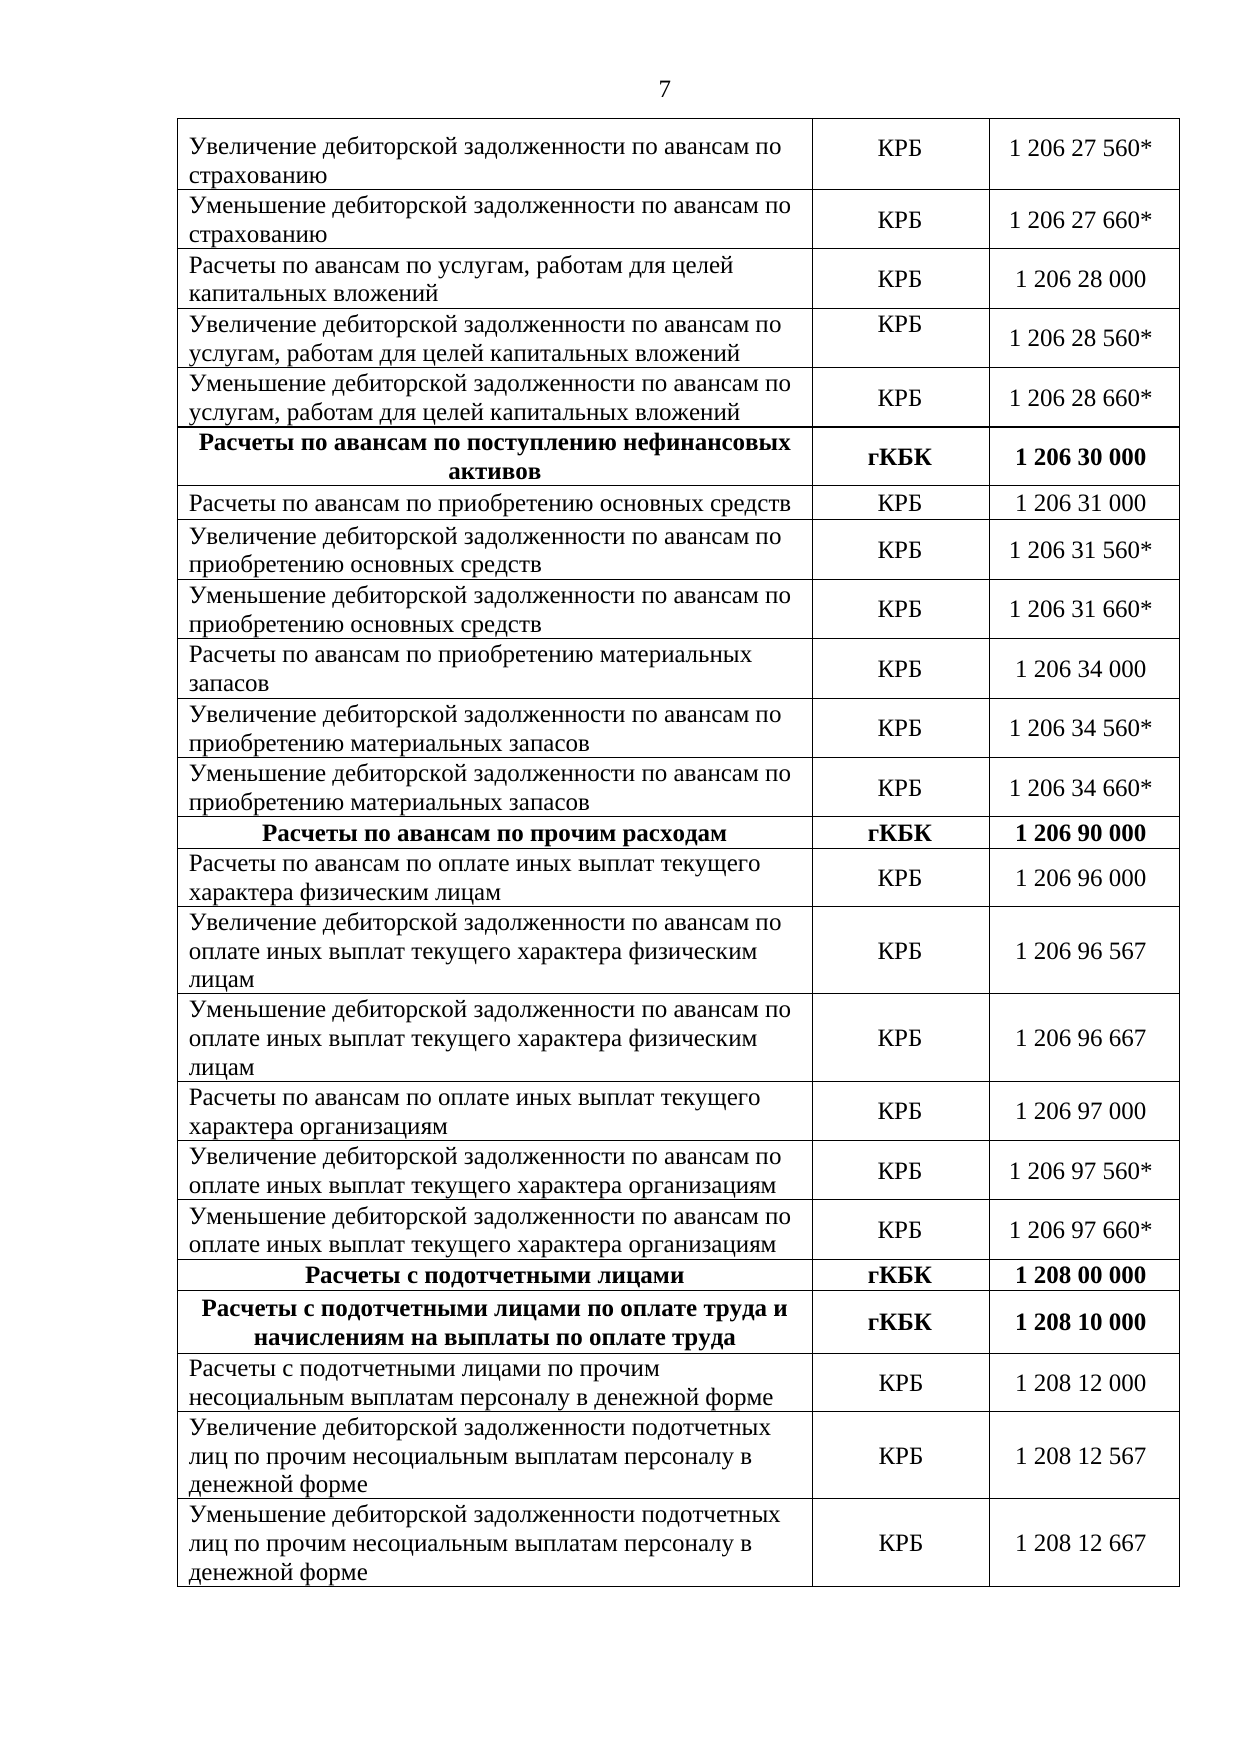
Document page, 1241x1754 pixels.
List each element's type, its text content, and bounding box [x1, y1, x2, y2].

table_cell КРБ [813, 368, 989, 426]
table_cell КРБ [813, 1141, 989, 1199]
table_cell КРБ [813, 1412, 989, 1498]
table_cell 1 206 34 000 [990, 639, 1179, 697]
table_cell КРБ [813, 907, 989, 993]
table_cell 1 206 34 660* [990, 758, 1179, 816]
table_cell 1 208 12 667 [990, 1499, 1179, 1586]
table_cell КРБ [813, 699, 989, 757]
table_cell Расчеты с подотчетными лицами по прочим несоциальным выплатам персоналу в денежной форме [178, 1354, 812, 1411]
table_cell 1 208 12 567 [990, 1412, 1179, 1498]
table_cell 1 206 31 660* [990, 580, 1179, 638]
table_cell Уменьшение дебиторской задолженности подотчетных лиц по прочим несоциальным выплатам персоналу в денежной форме [178, 1499, 812, 1586]
table_cell КРБ [813, 758, 989, 816]
table_cell Расчеты по авансам по приобретению материальных запасов [178, 639, 812, 697]
table_cell Увеличение дебиторской задолженности по авансам по приобретению материальных запасов [178, 699, 812, 757]
table_cell Расчеты по авансам по услугам, работам для целей капитальных вложений [178, 249, 812, 308]
table_cell КРБ [813, 119, 989, 189]
table_cell Расчеты по авансам по приобретению основных средств [178, 486, 812, 519]
table_cell КРБ [813, 1354, 989, 1411]
table_cell КРБ [813, 486, 989, 519]
table_cell КРБ [813, 994, 989, 1081]
table_cell 1 206 30 000 [990, 428, 1179, 485]
table_cell 1 206 27 560* [990, 119, 1179, 189]
table_cell КРБ [813, 1082, 989, 1140]
table_cell 1 208 00 000 [990, 1260, 1179, 1290]
table_cell КРБ [813, 849, 989, 906]
table_cell 1 206 31 000 [990, 486, 1179, 519]
table_cell Расчеты по авансам по оплате иных выплат текущего характера физическим лицам [178, 849, 812, 906]
table_cell Увеличение дебиторской задолженности по авансам по оплате иных выплат текущего характера организациям [178, 1141, 812, 1199]
table_cell Увеличение дебиторской задолженности подотчетных лиц по прочим несоциальным выплатам персоналу в денежной форме [178, 1412, 812, 1498]
table_cell 1 206 97 000 [990, 1082, 1179, 1140]
table_cell Уменьшение дебиторской задолженности по авансам по приобретению основных средств [178, 580, 812, 638]
table_cell 1 206 31 560* [990, 520, 1179, 579]
table_cell 1 206 28 000 [990, 249, 1179, 308]
table_cell КРБ [813, 309, 989, 367]
table_cell КРБ [813, 639, 989, 697]
table_cell КРБ [813, 190, 989, 248]
table_cell Увеличение дебиторской задолженности по авансам по оплате иных выплат текущего характера физическим лицам [178, 907, 812, 993]
table_cell Расчеты по авансам по оплате иных выплат текущего характера организациям [178, 1082, 812, 1140]
table_cell Увеличение дебиторской задолженности по авансам по страхованию [178, 119, 812, 189]
table_cell гКБК [813, 428, 989, 485]
table_cell 1 206 34 560* [990, 699, 1179, 757]
table_cell Расчеты по авансам по прочим расходам [178, 817, 812, 847]
table_cell 1 206 90 000 [990, 817, 1179, 847]
table_cell КРБ [813, 1499, 989, 1586]
table_cell Расчеты с подотчетными лицами по оплате труда и начислениям на выплаты по оплате труда [178, 1291, 812, 1352]
table_cell Уменьшение дебиторской задолженности по авансам по страхованию [178, 190, 812, 248]
table_cell Увеличение дебиторской задолженности по авансам по приобретению основных средств [178, 520, 812, 579]
table_cell Уменьшение дебиторской задолженности по авансам по оплате иных выплат текущего характера физическим лицам [178, 994, 812, 1081]
table_cell Уменьшение дебиторской задолженности по авансам по оплате иных выплат текущего характера организациям [178, 1200, 812, 1259]
table_cell Уменьшение дебиторской задолженности по авансам по приобретению материальных запасов [178, 758, 812, 816]
table_cell КРБ [813, 1200, 989, 1259]
table_cell 1 206 97 560* [990, 1141, 1179, 1199]
table_cell гКБК [813, 1260, 989, 1290]
table_cell КРБ [813, 249, 989, 308]
table_cell 1 208 10 000 [990, 1291, 1179, 1352]
table_cell гКБК [813, 1291, 989, 1352]
table_cell 1 206 97 660* [990, 1200, 1179, 1259]
table_cell 1 208 12 000 [990, 1354, 1179, 1411]
table_cell 1 206 28 660* [990, 368, 1179, 426]
table_cell 1 206 28 560* [990, 309, 1179, 367]
table_cell 1 206 96 567 [990, 907, 1179, 993]
table_cell Уменьшение дебиторской задолженности по авансам по услугам, работам для целей капитальных вложений [178, 368, 812, 426]
table_cell Расчеты по авансам по поступлению нефинансовых активов [178, 428, 812, 485]
table_cell 1 206 96 000 [990, 849, 1179, 906]
table_cell гКБК [813, 817, 989, 847]
table_cell 1 206 96 667 [990, 994, 1179, 1081]
table_cell Увеличение дебиторской задолженности по авансам по услугам, работам для целей капитальных вложений [178, 309, 812, 367]
table_cell Расчеты с подотчетными лицами [178, 1260, 812, 1290]
table_cell КРБ [813, 580, 989, 638]
table_cell КРБ [813, 520, 989, 579]
table_cell 1 206 27 660* [990, 190, 1179, 248]
